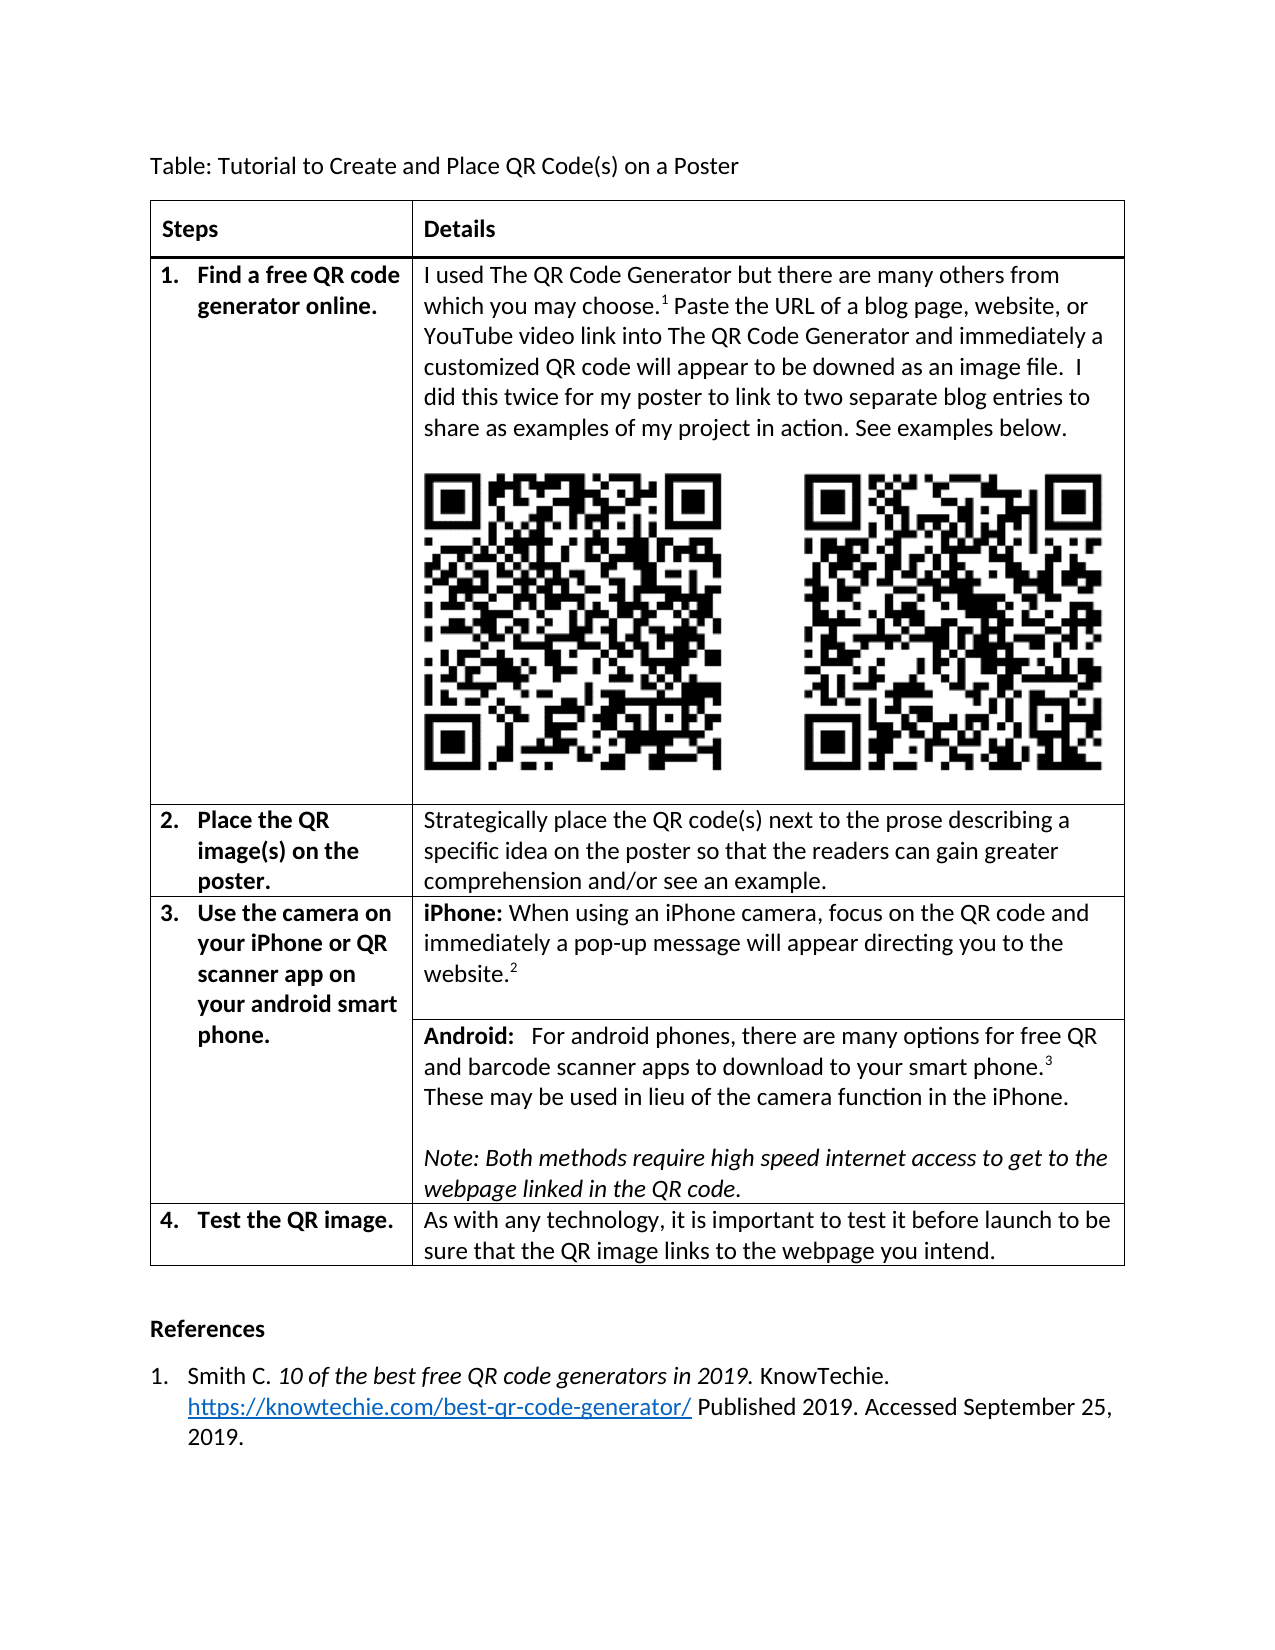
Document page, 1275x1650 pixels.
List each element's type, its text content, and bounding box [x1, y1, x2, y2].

text References [150, 1313, 1125, 1344]
table_cell Place the QR image(s) on the poster. [151, 805, 412, 896]
table_header Steps [151, 201, 412, 256]
picture [803, 472, 1103, 773]
list Smith C. 10 of the best free QR code generators in 2019. KnowTechie. https://knowtechie.com/best-qr-code-generator/ Published 2019. Accessed September 25, 2019. [150, 1361, 1125, 1452]
table_cell Test the QR image. [151, 1204, 412, 1265]
table_cell Android: For android phones, there are many options for free QR and barcode scanner apps to download to your smart phone.3 These may be used in lieu of the camera function in the iPhone. Note: Both methods require high speed internet access to get to the webpage linked in the QR code. [413, 1020, 1124, 1203]
table_cell iPhone: When using an iPhone camera, focus on the QR code and immediately a pop-up message will appear directing you to the website.2 [413, 897, 1124, 1019]
table_cell I used The QR Code Generator but there are many others from which you may choose.1 Paste the URL of a blog page, website, or YouTube video link into The QR Code Generator and immediately a customized QR code will appear to be downed as an image file. I did this twice for my poster to link to two separate blog entries to share as examples of my project in action. See examples below. [413, 259, 1124, 803]
table_cell Strategically place the QR code(s) next to the prose describing a specific idea on the poster so that the readers can gain greater comprehension and/or see an example. [413, 805, 1124, 896]
table_cell Find a free QR code generator online. [151, 259, 412, 803]
table_cell As with any technology, it is important to test it before launch to be sure that the QR image links to the webpage you intend. [413, 1204, 1124, 1265]
text Table: Tutorial to Create and Place QR Code(s) on a Poster [150, 150, 1125, 181]
picture [423, 472, 724, 773]
table_header Details [413, 201, 1124, 256]
table_cell Use the camera on your iPhone or QR scanner app on your android smart phone. [151, 897, 412, 1203]
